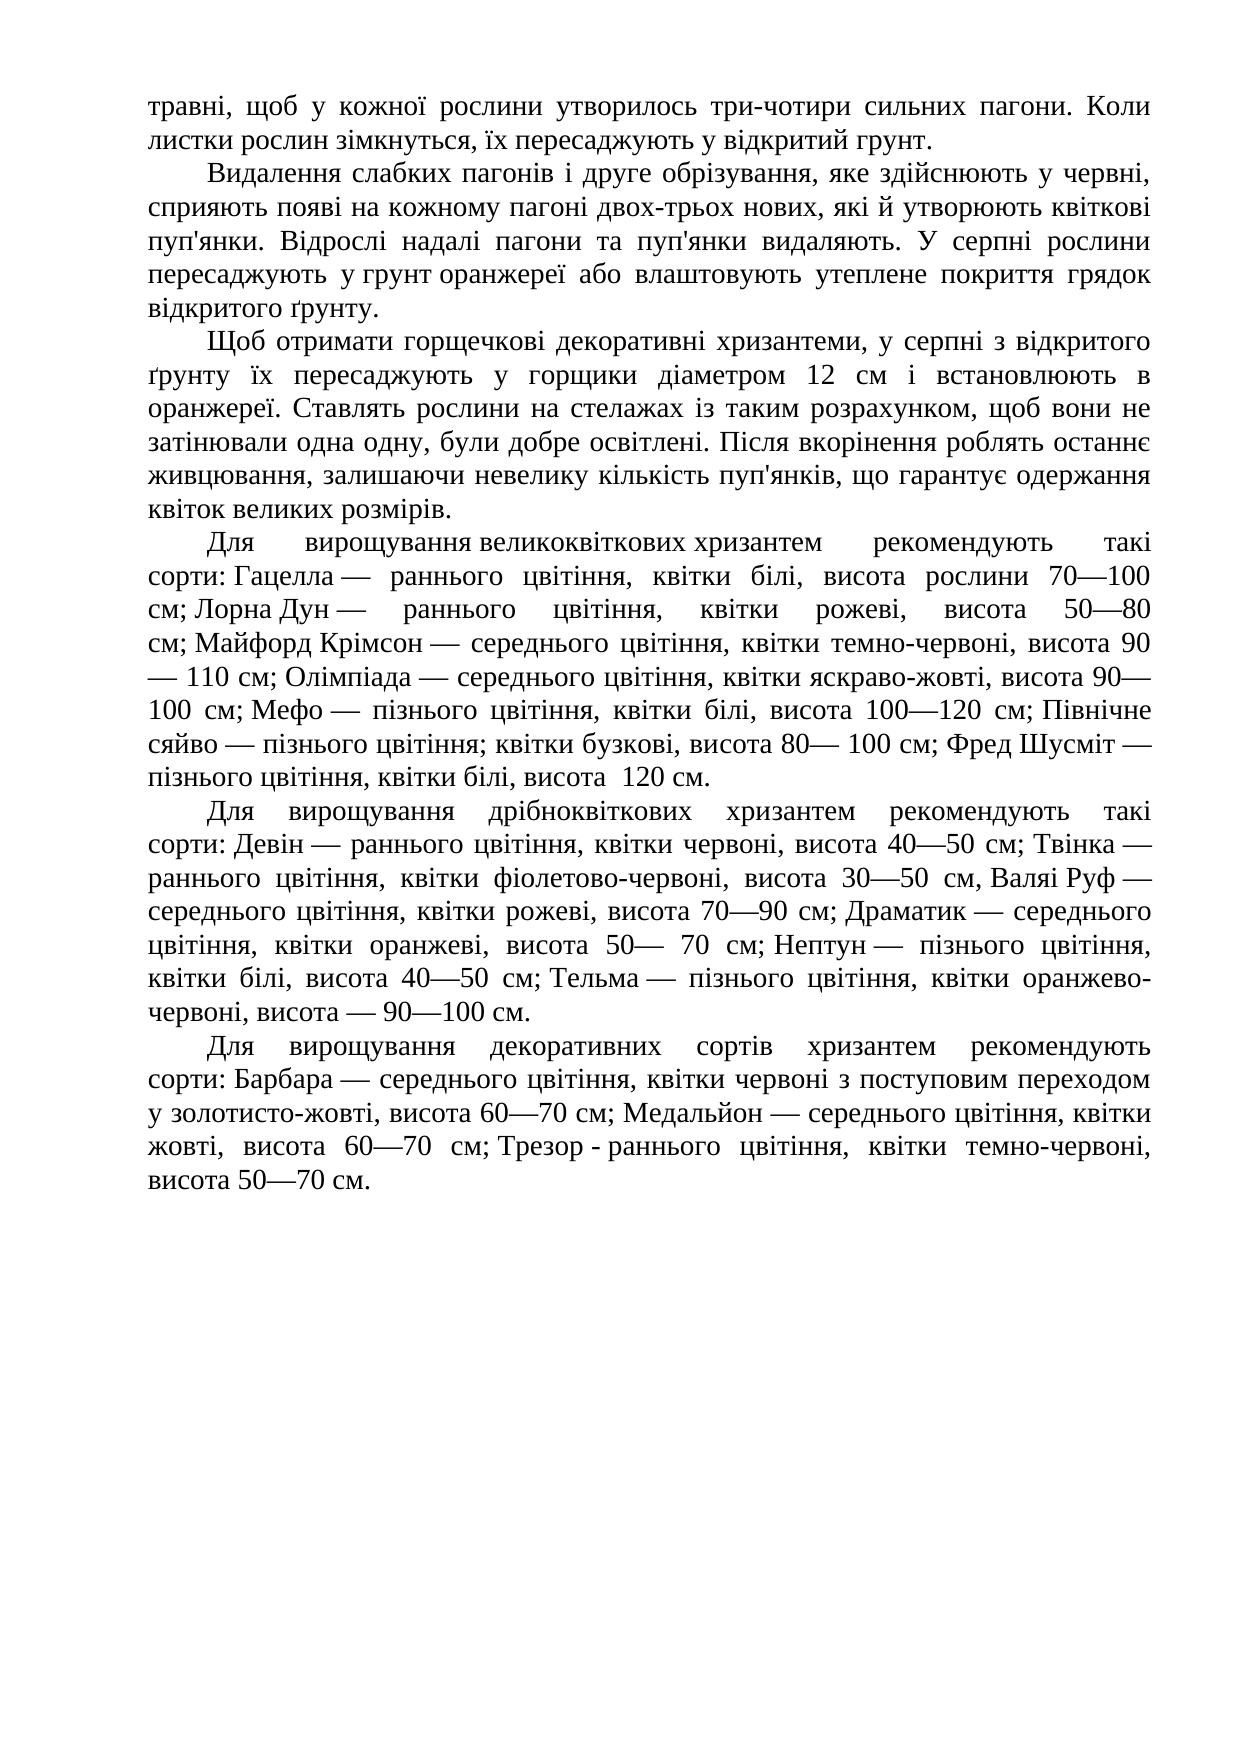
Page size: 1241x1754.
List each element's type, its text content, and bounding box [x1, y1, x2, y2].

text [148, 88, 1152, 156]
text Для вирощування дрібноквіткових хризантем рекомендують такі сорти: Девін — раннього цвітіння, квітки червоні, висота 40—50 см; Твінка — раннього цвітіння, квітки фіолетово-червоні, висота 30—50 см, Валяі Руф — середнього цвітіння, квітки рожеві, висота 70—90 см; Драматик — середнього цвітіння, квітки оранжеві, висота 50— 70 см; Нептун — пізнього цвітіння, квітки білі, висота 40—50 см; Тельма — пізнього цвітіння, квітки оранжево-червоні, висота — 90—100 см. [148, 793, 1152, 1028]
text Щоб отримати горщечкові декоративні хризантеми, у серпні з відкритого ґрунту їх пересаджують у горщики діаметром 12 см і встановлюють в оранжереї. Ставлять рослини на стелажах із таким розрахунком, щоб вони не затінювали одна одну, були добре освітлені. Після вкорінення роблять останнє живцювання, залишаючи невелику кількість пуп'янків, що гарантує одержання квіток великих розмірів. [148, 323, 1152, 524]
text Для вирощування великоквіткових хризантем рекомендують такі сорти: Гацелла — раннього цвітіння, квітки білі, висота рослини 70—100 см; Лорна Дун — раннього цвітіння, квітки рожеві, висота 50—80 см; Майфорд Крімсон — середнього цвітіння, квітки темно-червоні, висота 90— 110 см; Олімпіада — середнього цвітіння, квітки яскраво-жовті, висота 90—100 см; Мефо — пізнього цвітіння, квітки білі, висота 100—120 см; Північне сяйво — пізнього цвітіння; квітки бузкові, висота 80— 100 см; Фред Шусміт — пізнього цвітіння, квітки білі, висота 120 см. [148, 524, 1152, 793]
text Для вирощування декоративних сортів хризантем рекомендують сорти: Барбара — середнього цвітіння, квітки червоні з поступовим переходом у золотисто-жовті, висота 60—70 см; Медальйон — середнього цвітіння, квітки жовті, висота 60—70 см; Трезор - раннього цвітіння, квітки темно-червоні, висота 50—70 см. [148, 1028, 1152, 1195]
text Видалення слабких пагонів і друге обрізування, яке здійснюють у червні, сприяють появі на кожному пагоні двох-трьох нових, які й утворюють квіткові пуп'янки. Відрослі надалі пагони та пуп'янки видаляють. У серпні рослини пересаджують у грунт оранжереї або влаштовують утеплене покриття грядок відкритого ґрунту. [148, 156, 1152, 323]
